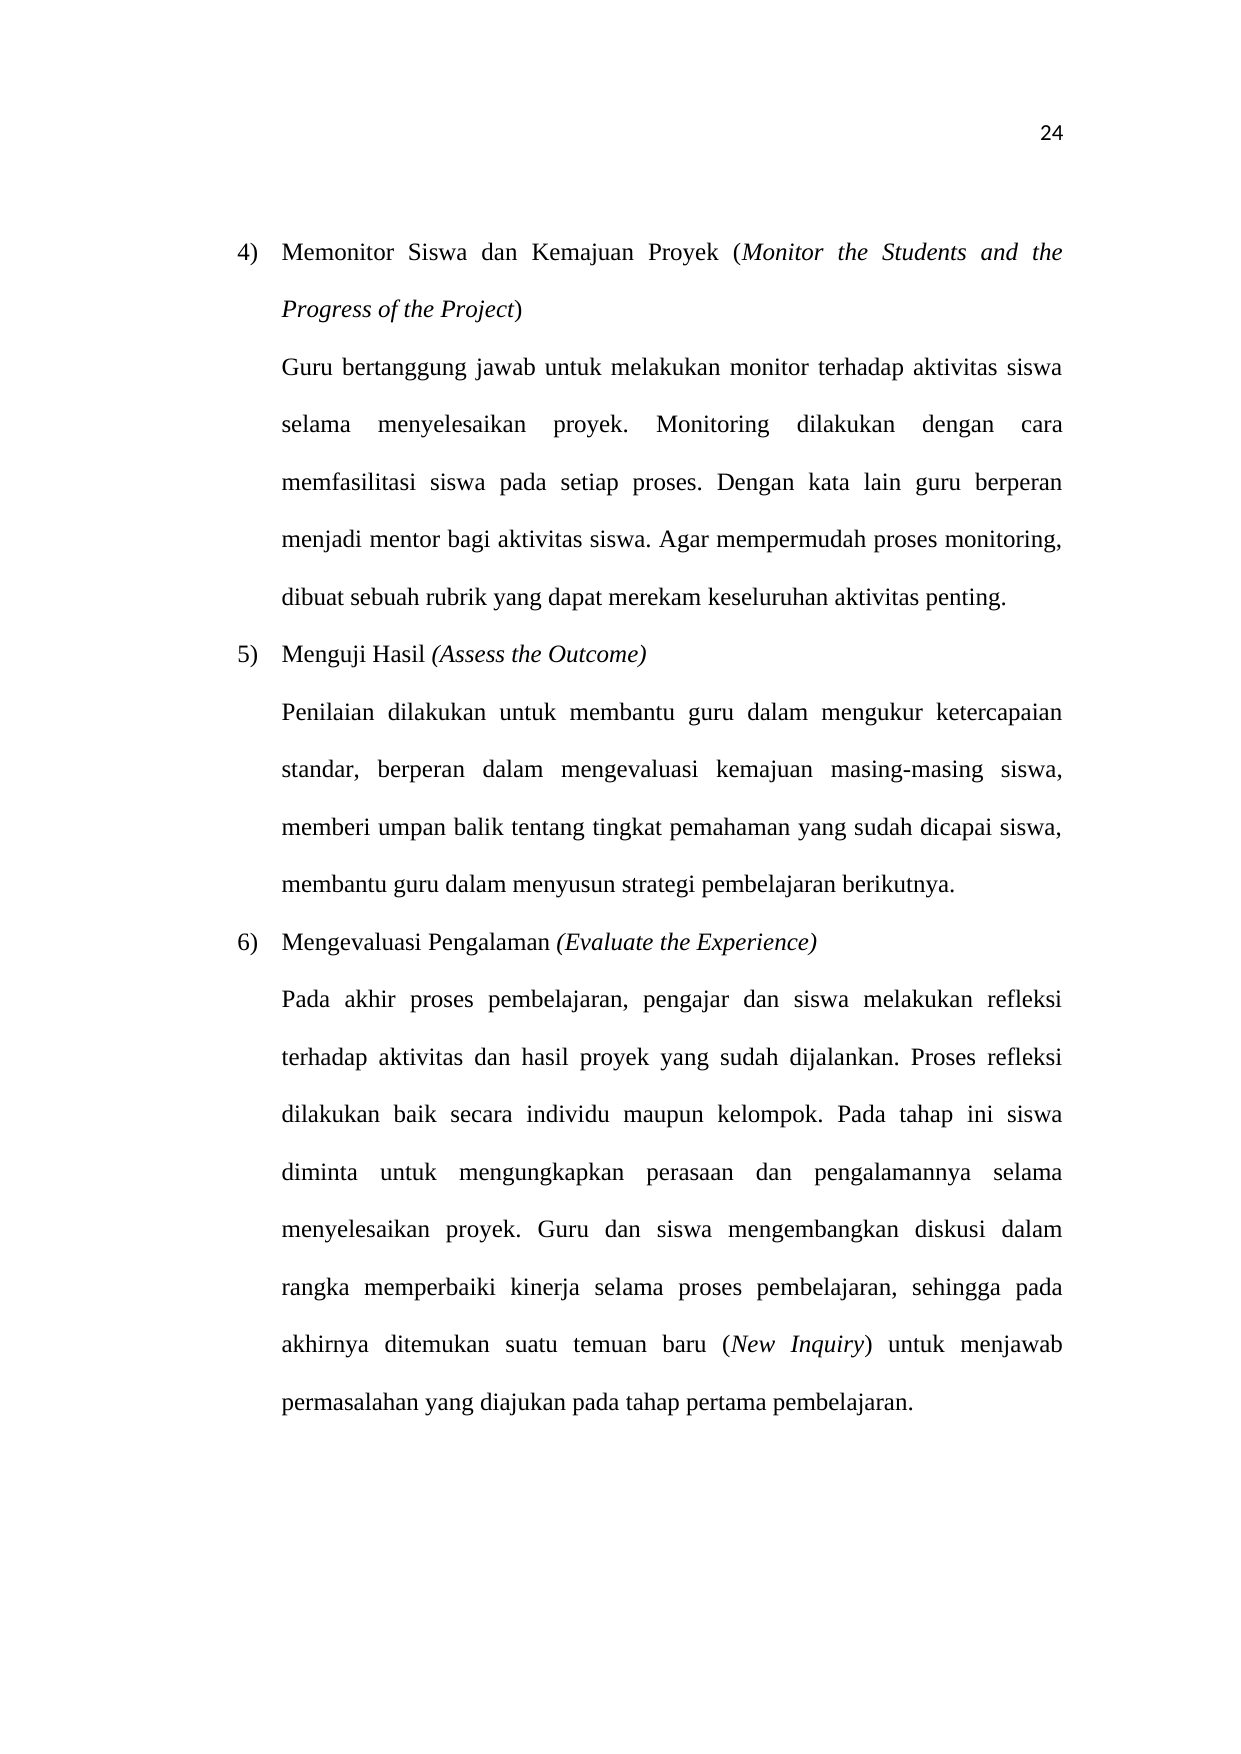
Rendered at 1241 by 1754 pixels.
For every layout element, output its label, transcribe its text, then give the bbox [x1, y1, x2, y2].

list Menguji Hasil (Assess the Outcome) [237, 639, 1063, 668]
list Pada akhir proses pembelajaran, pengajar dan siswa melakukan refleksi terhadap aktivitas dan hasil proyek yang sudah dijalankan. Proses refleksi dilakukan baik secara individu maupun kelompok. Pada tahap ini siswa diminta untuk mengungkapkan perasaan dan pengalamannya selama menyelesaikan proyek. Guru dan siswa mengembangkan diskusi dalam rangka memperbaiki kinerja selama proses pembelajaran, sehingga pada akhirnya ditemukan suatu temuan baru (New Inquiry) untuk menjawab permasalahan yang diajukan pada tahap pertama pembelajaran. [237, 984, 1063, 1416]
list Penilaian dilakukan untuk membantu guru dalam mengukur ketercapaian standar, berperan dalam mengevaluasi kemajuan masing-masing siswa, memberi umpan balik tentang tingkat pemahaman yang sudah dicapai siswa, membantu guru dalam menyusun strategi pembelajaran berikutnya. [237, 697, 1063, 898]
list Memonitor Siswa dan Kemajuan Proyek (Monitor the Students and the Progress of the Project) [237, 237, 1063, 323]
list Mengevaluasi Pengalaman (Evaluate the Experience) [237, 927, 1063, 956]
list Guru bertanggung jawab untuk melakukan monitor terhadap aktivitas siswa selama menyelesaikan proyek. Monitoring dilakukan dengan cara memfasilitasi siswa pada setiap proses. Dengan kata lain guru berperan menjadi mentor bagi aktivitas siswa. Agar mempermudah proses monitoring, dibuat sebuah rubrik yang dapat merekam keseluruhan aktivitas penting. [237, 352, 1063, 611]
